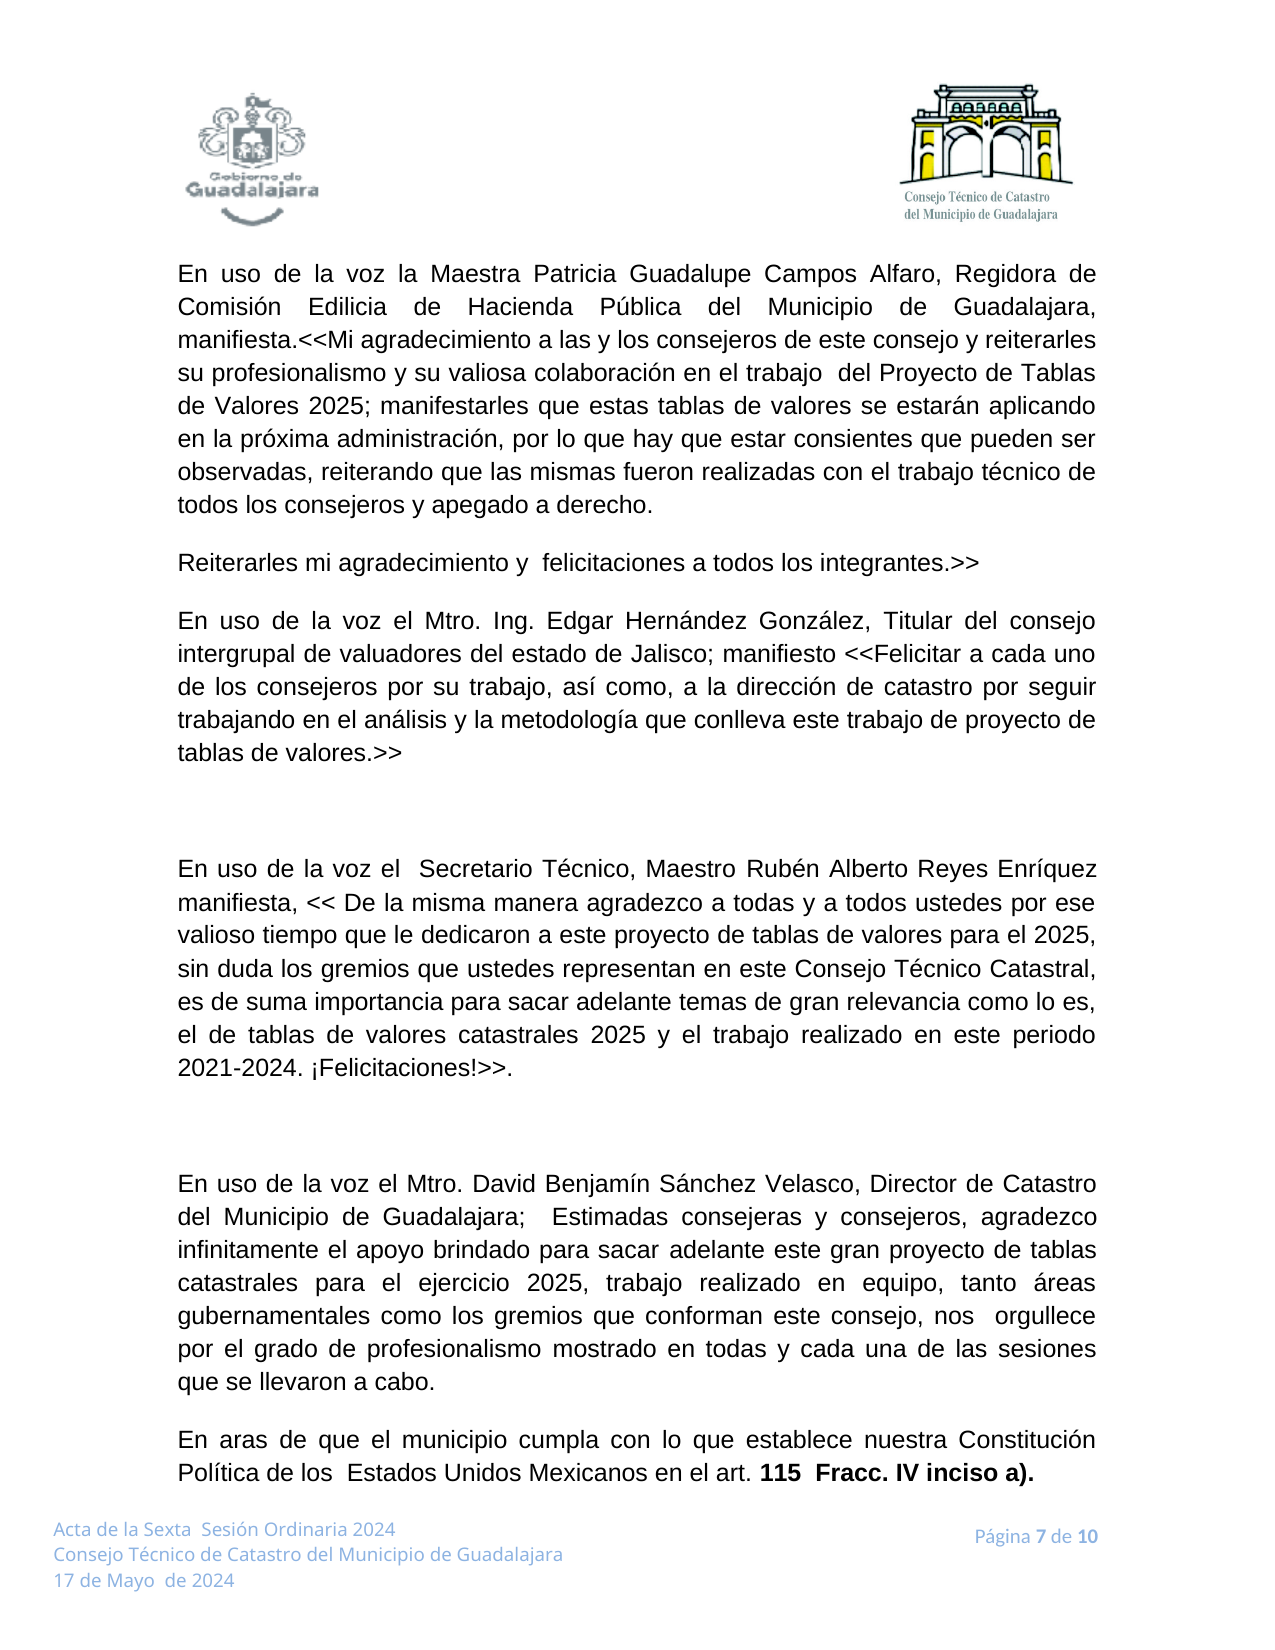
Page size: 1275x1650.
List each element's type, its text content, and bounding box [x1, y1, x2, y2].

text En uso de la voz la Maestra Patricia Guadalupe Campos Alfaro, Regidora de Comisión Edilicia de Hacienda Pública del Municipio de Guadalajara, manifiesta.<<Mi agradecimiento a las y los consejeros de este consejo y reiterarles su profesionalismo y su valiosa colaboración en el trabajo del Proyecto de Tablas de Valores 2025; manifestarles que estas tablas de valores se estarán aplicando en la próxima administración, por lo que hay que estar consientes que pueden ser observadas, reiterando que las mismas fueron realizadas con el trabajo técnico de todos los consejeros y apegado a derecho. [177, 259, 1098, 519]
text Reiterarles mi agradecimiento y felicitaciones a todos los integrantes.>> [177, 548, 1098, 577]
text En uso de la voz el Mtro. David Benjamín Sánchez Velasco, Director de Catastro del Municipio de Guadalajara; Estimadas consejeras y consejeros, agradezco infinitamente el apoyo brindado para sacar adelante este gran proyecto de tablas catastrales para el ejercicio 2025, trabajo realizado en equipo, tanto áreas gubernamentales como los gremios que conforman este consejo, nos orgullece por el grado de profesionalismo mostrado en todas y cada una de las sesiones que se llevaron a cabo. [177, 1169, 1098, 1396]
picture [154, 73, 366, 251]
text En uso de la voz el Secretario Técnico, Maestro Rubén Alberto Reyes Enríquez manifiesta, << De la misma manera agradezco a todas y a todos ustedes por ese valioso tiempo que le dedicaron a este proyecto de tablas de valores para el 2025, sin duda los gremios que ustedes representan en este Consejo Técnico Catastral, es de suma importancia para sacar adelante temas de gran relevancia como lo es, el de tablas de valores catastrales 2025 y el trabajo realizado en este periodo 2021-2024. ¡Felicitaciones!>>. [177, 854, 1098, 1081]
picture [874, 73, 1098, 232]
text En uso de la voz el Mtro. Ing. Edgar Hernández González, Titular del consejo intergrupal de valuadores del estado de Jalisco; manifiesto <<Felicitar a cada uno de los consejeros por su trabajo, así como, a la dirección de catastro por seguir trabajando en el análisis y la metodología que conlleva este trabajo de proyecto de tablas de valores.>> [177, 606, 1098, 767]
text En aras de que el municipio cumpla con lo que establece nuestra Constitución Política de los Estados Unidos Mexicanos en el art. 115 Fracc. IV inciso a). [177, 1425, 1098, 1487]
